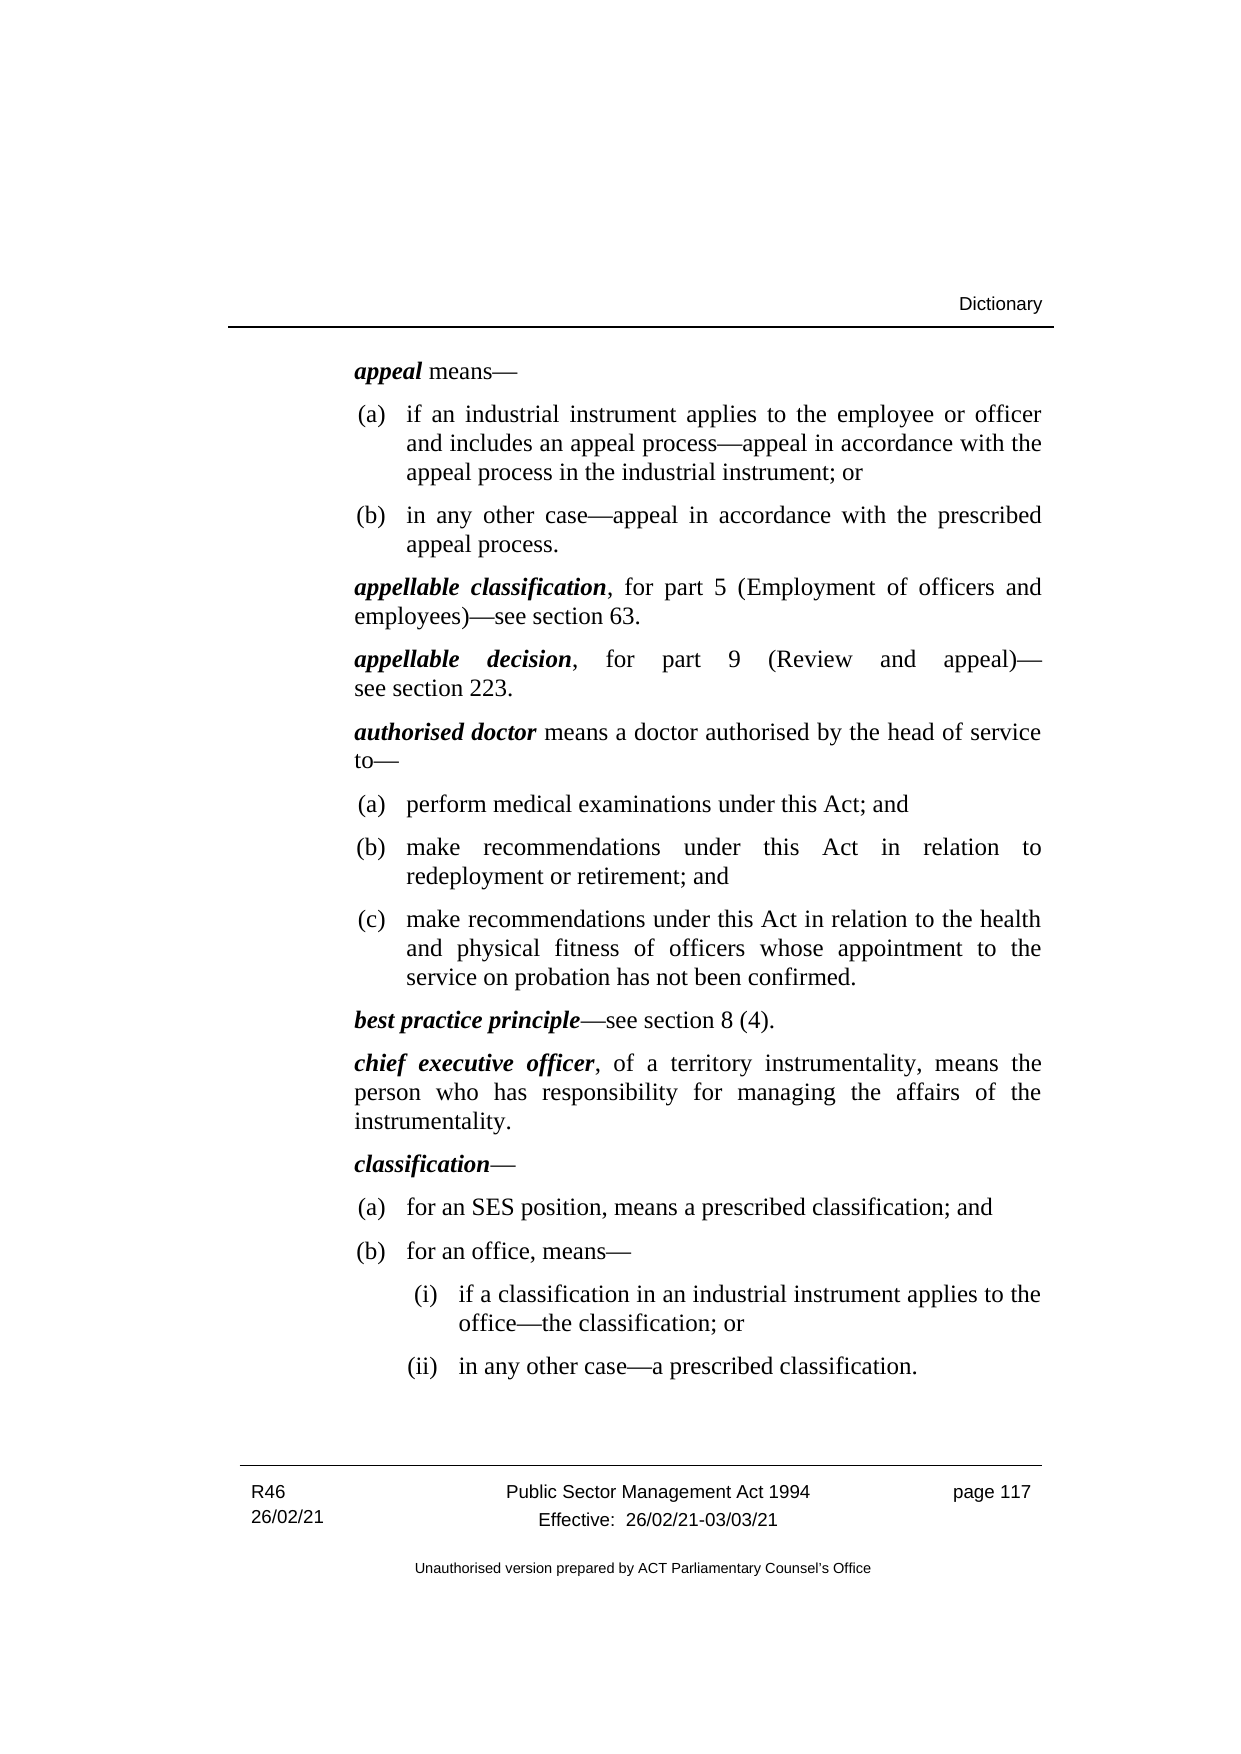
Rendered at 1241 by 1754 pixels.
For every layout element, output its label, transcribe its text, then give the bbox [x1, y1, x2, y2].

text appellable classification, for part 5 (Employment of officers and employees)—see section 63. [354, 572, 1042, 630]
text (c) make recommendations under this Act in relation to the health and physical fitness of officers whose appointment to the service on probation has not been confirmed. [239, 904, 1042, 990]
text (a) for an SES position, means a prescribed classification; and [239, 1192, 1042, 1221]
text best practice principle—see section 8 (4). [354, 1005, 1042, 1034]
text (b) in any other case—appeal in accordance with the prescribed appeal process. [239, 500, 1042, 558]
text (i) if a classification in an industrial instrument applies to the office—the classification; or [239, 1279, 1042, 1337]
text (b) for an office, means— [239, 1236, 1042, 1264]
text (ii) in any other case—a prescribed classification. [239, 1351, 1042, 1380]
text (b) make recommendations under this Act in relation to redeployment or retirement; and [239, 832, 1042, 889]
text chief executive officer, of a territory instrumentality, means the person who has responsibility for managing the affairs of the instrumentality. [354, 1048, 1042, 1134]
text appeal means— [354, 356, 1042, 385]
text appellable decision, for part 9 (Review and appeal)—see section 223. [354, 644, 1042, 702]
text (a) if an industrial instrument applies to the employee or officer and includes an appeal process—appeal in accordance with the appeal process in the industrial instrument; or [239, 399, 1042, 486]
text authorised doctor means a doctor authorised by the head of service to— [354, 717, 1042, 774]
text (a) perform medical examinations under this Act; and [239, 789, 1042, 817]
text classification— [354, 1149, 1042, 1178]
